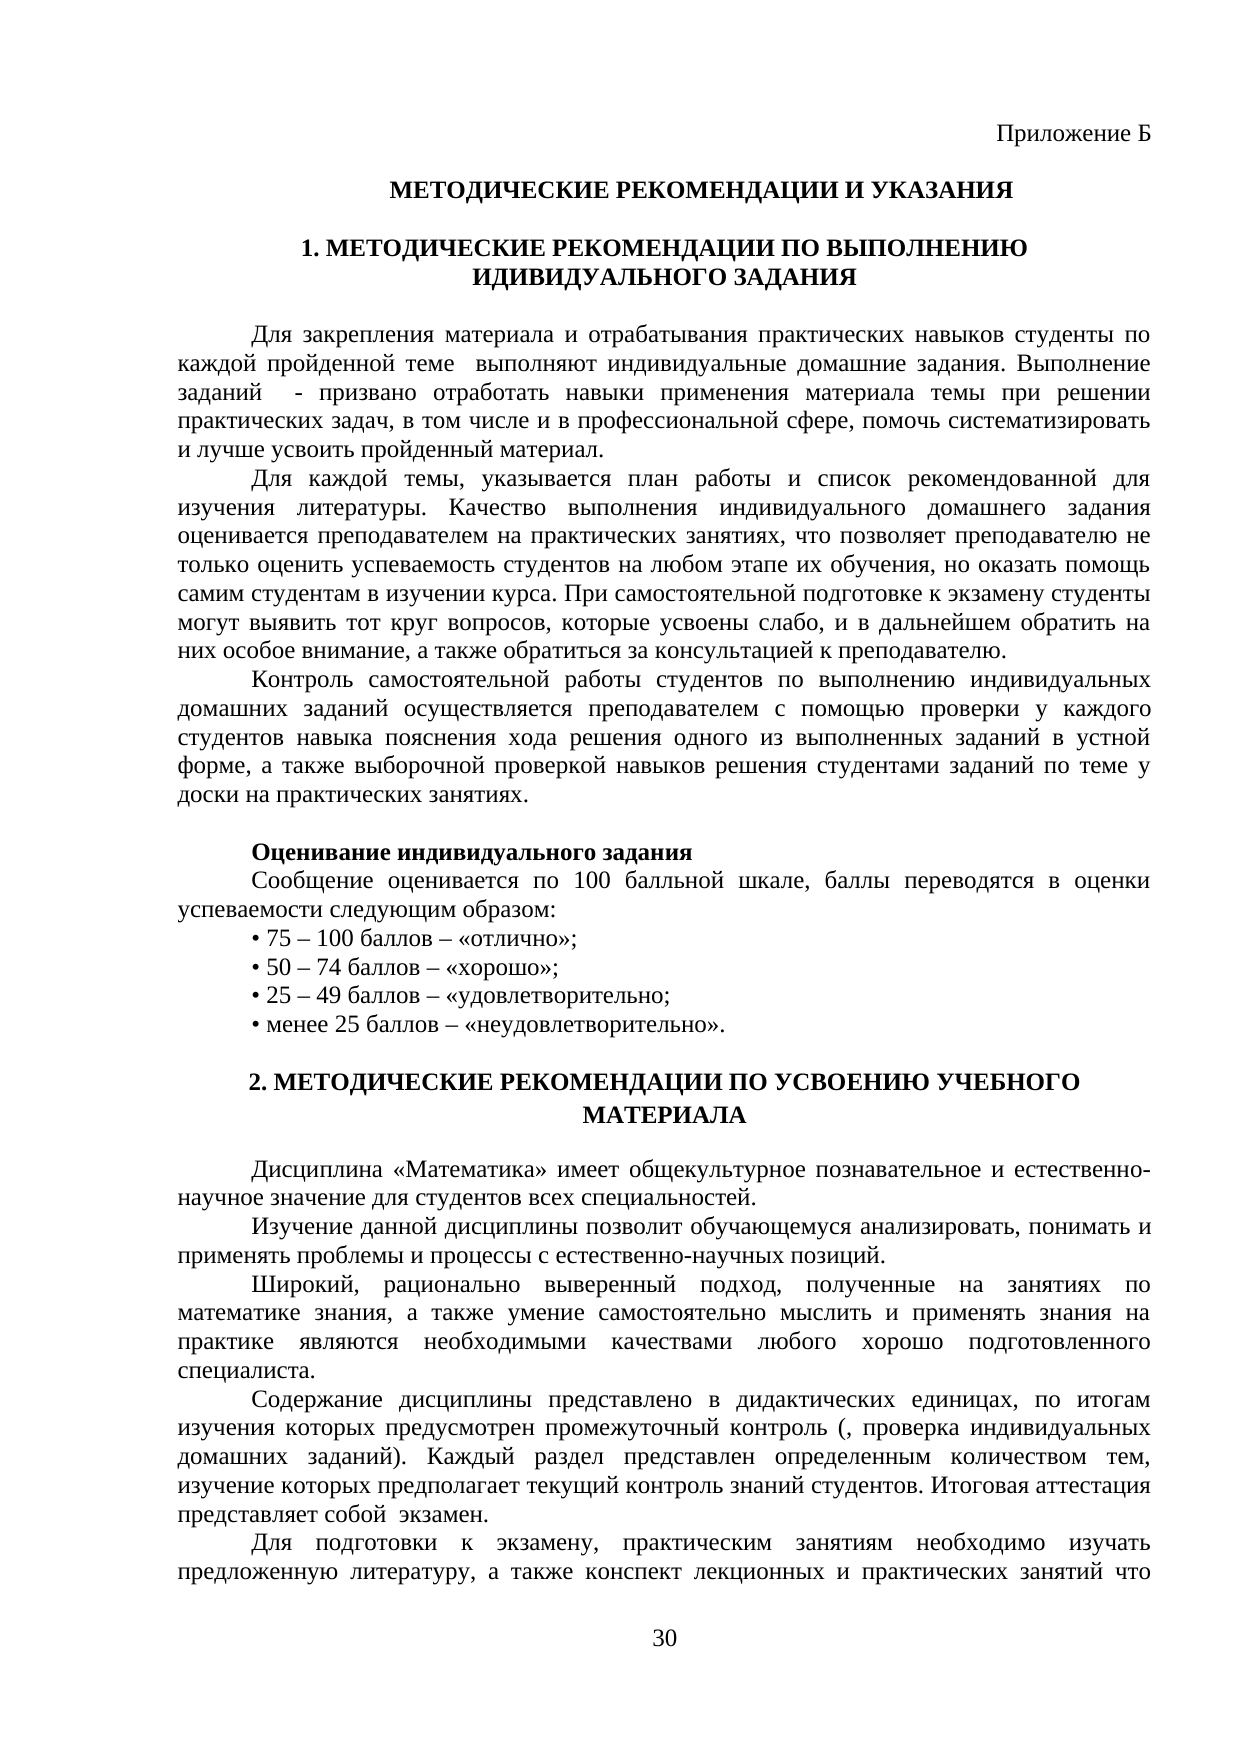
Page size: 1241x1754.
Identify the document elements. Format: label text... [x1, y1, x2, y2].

text • 50 – 74 баллов – «хорошо»; [177, 952, 1152, 981]
text Контроль самостоятельной работы студентов по выполнению индивидуальных домашних заданий осуществляется преподавателем с помощью проверки у каждого студентов навыка пояснения хода решения одного из выполненных заданий в устной форме, а также выборочной проверкой навыков решения студентами заданий по теме у доски на практических занятиях. [177, 664, 1152, 808]
text Широкий, рационально выверенный подход, полученные на занятиях по математике знания, а также умение самостоятельно мыслить и применять знания на практике являются необходимыми качествами любого хорошо подготовленного специалиста. [177, 1269, 1152, 1384]
text Сообщение оценивается по 100 балльной шкале, баллы переводятся в оценки успеваемости следующим образом: [177, 866, 1152, 923]
text МЕТОДИЧЕСКИЕ РЕКОМЕНДАЦИИ И УКАЗАНИЯ [177, 176, 1152, 204]
list 2. МЕТОДИЧЕСКИЕ РЕКОМЕНДАЦИИ ПО УСВОЕНИЮ УЧЕБНОГО МАТЕРИАЛА [177, 1067, 1152, 1129]
text Приложение Б [177, 118, 1152, 147]
text • менее 25 баллов – «неудовлетворительно». [177, 1009, 1152, 1038]
text Изучение данной дисциплины позволит обучающемуся анализировать, понимать и применять проблемы и процессы с естественно-научных позиций. [177, 1211, 1152, 1269]
text Содержание дисциплины представлено в дидактических единицах, по итогам изучения которых предусмотрен промежуточный контроль (, проверка индивидуальных домашних заданий). Каждый раздел представлен определенным количеством тем, изучение которых предполагает текущий контроль знаний студентов. Итоговая аттестация представляет собой экзамен. [177, 1384, 1152, 1527]
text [177, 1527, 1152, 1585]
text Оценивание индивидуального задания [177, 837, 1152, 866]
text Для каждой темы, указывается план работы и список рекомендованной для изучения литературы. Качество выполнения индивидуального домашнего задания оценивается преподавателем на практических занятиях, что позволяет преподавателю не только оценить успеваемость студентов на любом этапе их обучения, но оказать помощь самим студентам в изучении курса. При самостоятельной подготовке к экзамену студенты могут выявить тот круг вопросов, которые усвоены слабо, и в дальнейшем обратить на них особое внимание, а также обратиться за консультацией к преподавателю. [177, 463, 1152, 664]
text • 75 – 100 баллов – «отлично»; [177, 923, 1152, 952]
text Дисциплина «Математика» имеет общекультурное познавательное и естественно-научное значение для студентов всех специальностей. [177, 1154, 1152, 1211]
text Для закрепления материала и отрабатывания практических навыков студенты по каждой пройденной теме выполняют индивидуальные домашние задания. Выполнение заданий - призвано отработать навыки применения материала темы при решении практических задач, в том числе и в профессиональной сфере, помочь систематизировать и лучше усвоить пройденный материал. [177, 319, 1152, 463]
text • 25 – 49 баллов – «удовлетворительно; [177, 981, 1152, 1009]
list 1. МЕТОДИЧЕСКИЕ РЕКОМЕНДАЦИИ ПО ВЫПОЛНЕНИЮ ИДИВИДУАЛЬНОГО ЗАДАНИЯ [177, 233, 1152, 291]
